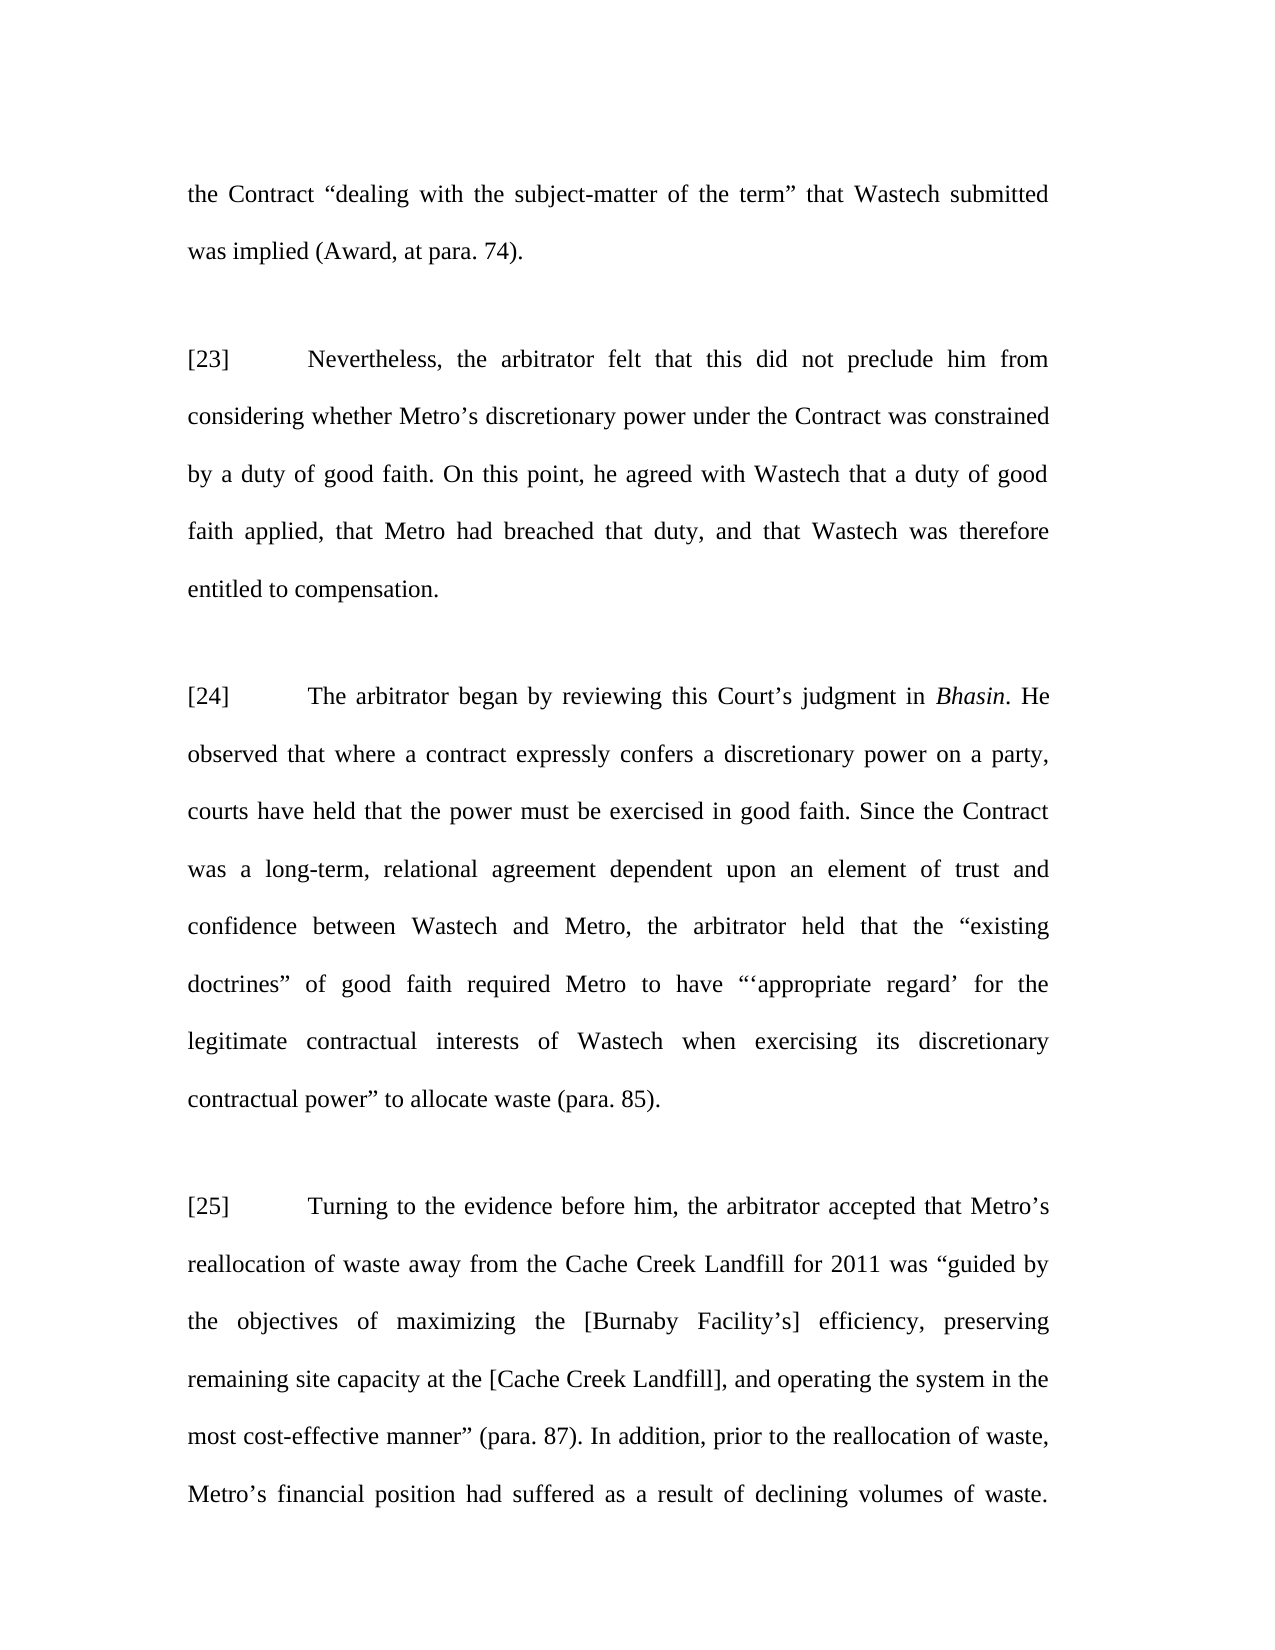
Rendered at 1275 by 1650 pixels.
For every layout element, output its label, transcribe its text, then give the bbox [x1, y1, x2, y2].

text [187, 1191, 1050, 1507]
text Nevertheless, the arbitrator felt that this did not preclude him from considering whether Metro’s discretionary power under the Contract was constrained by a duty of good faith. On this point, he agreed with Wastech that a duty of good faith applied, that Metro had breached that duty, and that Wastech was therefore entitled to compensation. [187, 344, 1050, 602]
text The arbitrator began by reviewing this Court’s judgment in Bhasin. He observed that where a contract expressly confers a discretionary power on a party, courts have held that the power must be exercised in good faith. Since the Contract was a long-term, relational agreement dependent upon an element of trust and confidence between Wastech and Metro, the arbitrator held that the “existing doctrines” of good faith required Metro to have “‘appropriate regard’ for the legitimate contractual interests of Wastech when exercising its discretionary contractual power” to allocate waste (para. 85). [187, 681, 1050, 1112]
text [187, 179, 1050, 265]
